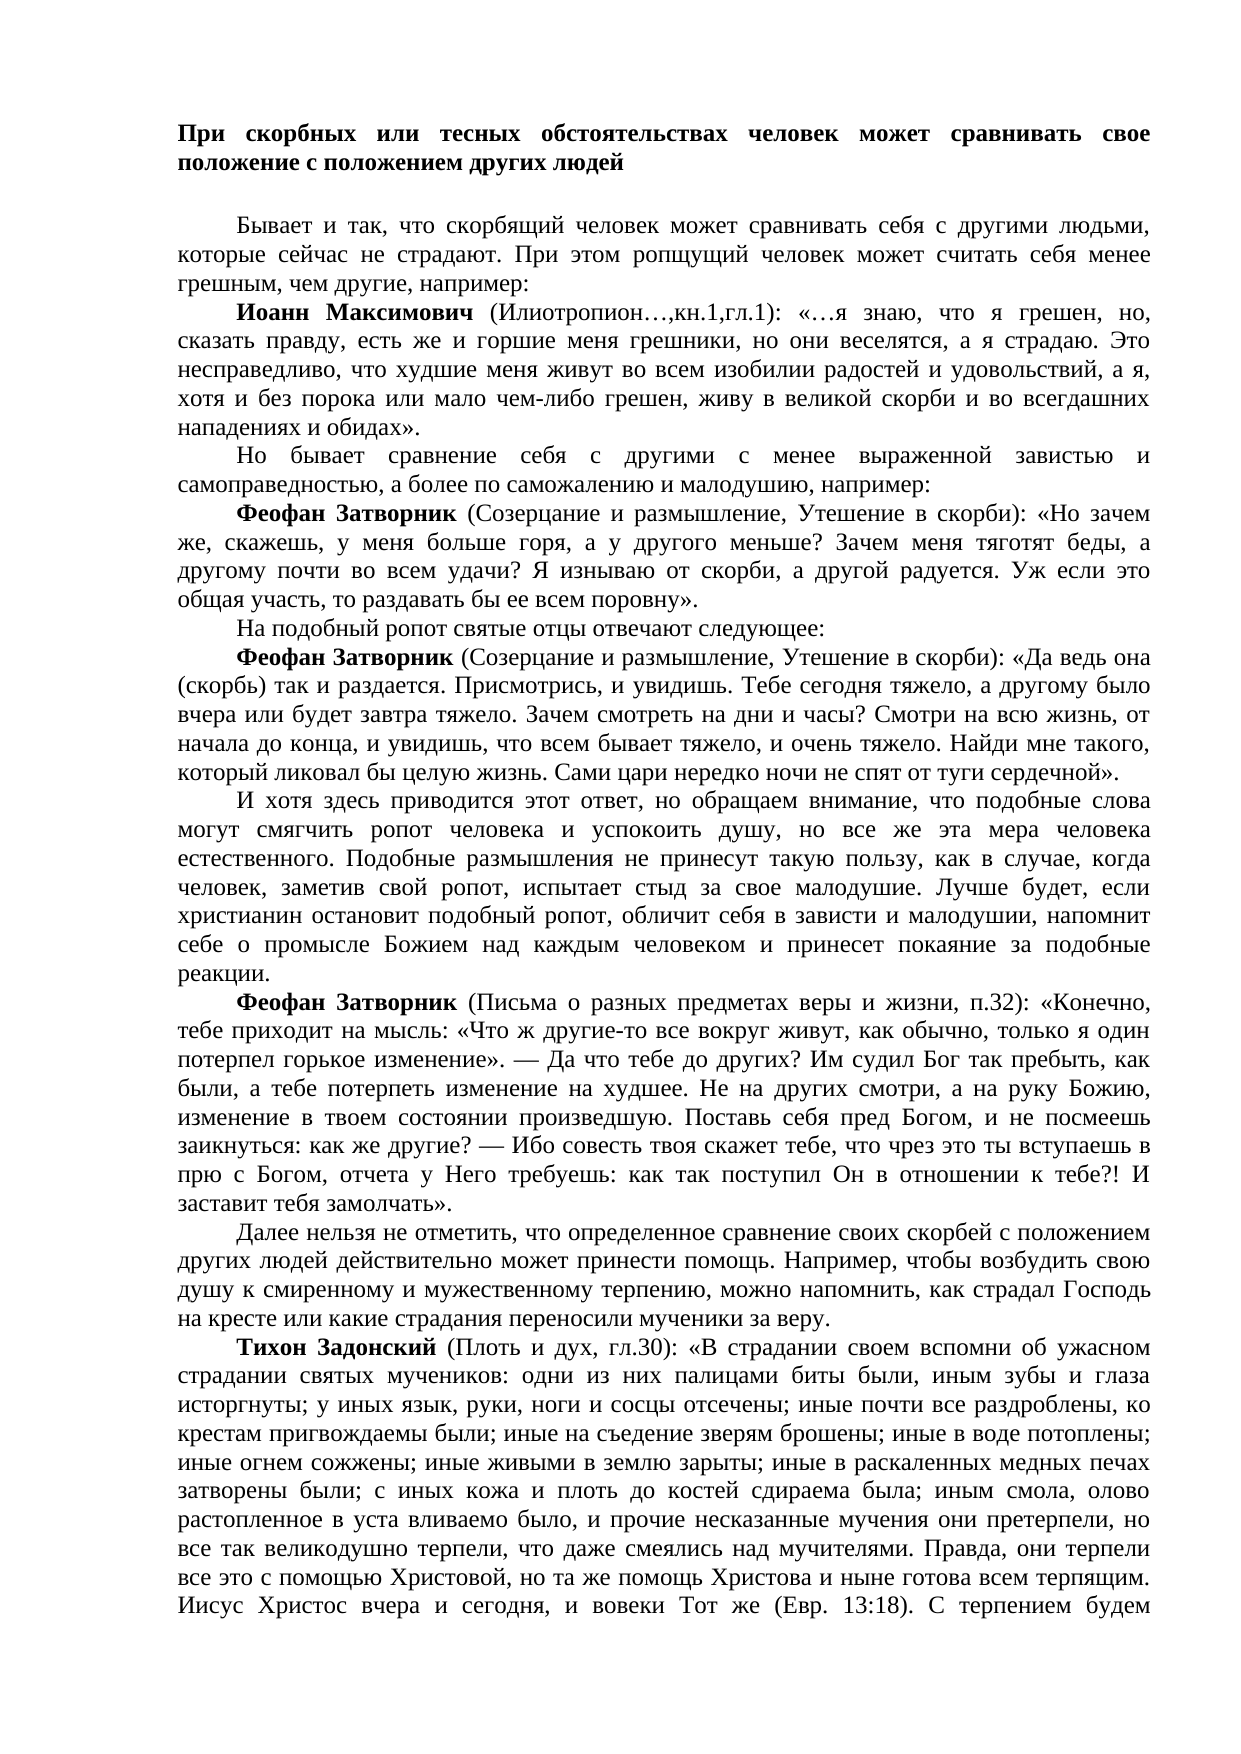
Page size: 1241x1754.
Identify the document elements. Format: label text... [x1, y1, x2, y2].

text Иоанн Максимович (Илиотропион…,кн.1,гл.1): «…я знаю, что я грешен, но, сказать правду, есть же и горшие меня грешники, но они веселятся, а я страдаю. Это несправедливо, что худшие меня живут во всем изобилии радостей и удовольствий, а я, хотя и без порока или мало чем-либо грешен, живу в великой скорби и во всегдашних нападениях и обидах». [177, 297, 1152, 441]
text Но бывает сравнение себя с другими с менее выраженной завистью и самоправедностью, а более по саможалению и малодушию, например: [177, 441, 1152, 498]
text На подобный ропот святые отцы отвечают следующее: [177, 613, 1152, 642]
text Феофан Затворник (Созерцание и размышление, Утешение в скорби): «Но зачем же, скажешь, у меня больше горя, а у другого меньше? Зачем меня тяготят беды, а другому почти во всем удачи? Я изнываю от скорби, а другой радуется. Уж если это общая участь, то раздавать бы ее всем поровну». [177, 498, 1152, 613]
text Далее нельзя не отметить, что определенное сравнение своих скорбей с положением других людей действительно может принести помощь. Например, чтобы возбудить свою душу к смиренному и мужественному терпению, можно напомнить, как страдал Господь на кресте или какие страдания переносили мученики за веру. [177, 1217, 1152, 1332]
text Феофан Затворник (Созерцание и размышление, Утешение в скорби): «Да ведь она (скорбь) так и раздается. Присмотрись, и увидишь. Тебе сегодня тяжело, а другому было вчера или будет завтра тяжело. Зачем смотреть на дни и часы? Смотри на всю жизнь, от начала до конца, и увидишь, что всем бывает тяжело, и очень тяжело. Найди мне такого, который ликовал бы целую жизнь. Сами цари нередко ночи не спят от туги сердечной». [177, 642, 1152, 786]
subtitle При скорбных или тесных обстоятельствах человек может сравнивать свое положение с положением других людей [177, 118, 1152, 176]
text И хотя здесь приводится этот ответ, но обращаем внимание, что подобные слова могут смягчить ропот человека и успокоить душу, но все же эта мера человека естественного. Подобные размышления не принесут такую пользу, как в случае, когда человек, заметив свой ропот, испытает стыд за свое малодушие. Лучше будет, если христианин остановит подобный ропот, обличит себя в зависти и малодушии, напомнит себе о промысле Божием над каждым человеком и принесет покаяние за подобные реакции. [177, 786, 1152, 987]
text Бывает и так, что скорбящий человек может сравнивать себя с другими людьми, которые сейчас не страдают. При этом ропщущий человек может считать себя менее грешным, чем другие, например: [177, 211, 1152, 297]
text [177, 1332, 1152, 1619]
text Феофан Затворник (Письма о разных предметах веры и жизни, п.32): «Конечно, тебе приходит на мысль: «Что ж другие-то все вокруг живут, как обычно, только я один потерпел горькое изменение». — Да что тебе до других? Им судил Бог так пребыть, как были, а тебе потерпеть изменение на худшее. Не на других смотри, а на руку Божию, изменение в твоем состоянии произведшую. Поставь себя пред Богом, и не посмеешь заикнуться: как же другие? — Ибо совесть твоя скажет тебе, что чрез это ты вступаешь в прю с Богом, отчета у Него требуешь: как так поступил Он в отношении к тебе?! И заставит тебя замолчать». [177, 987, 1152, 1217]
